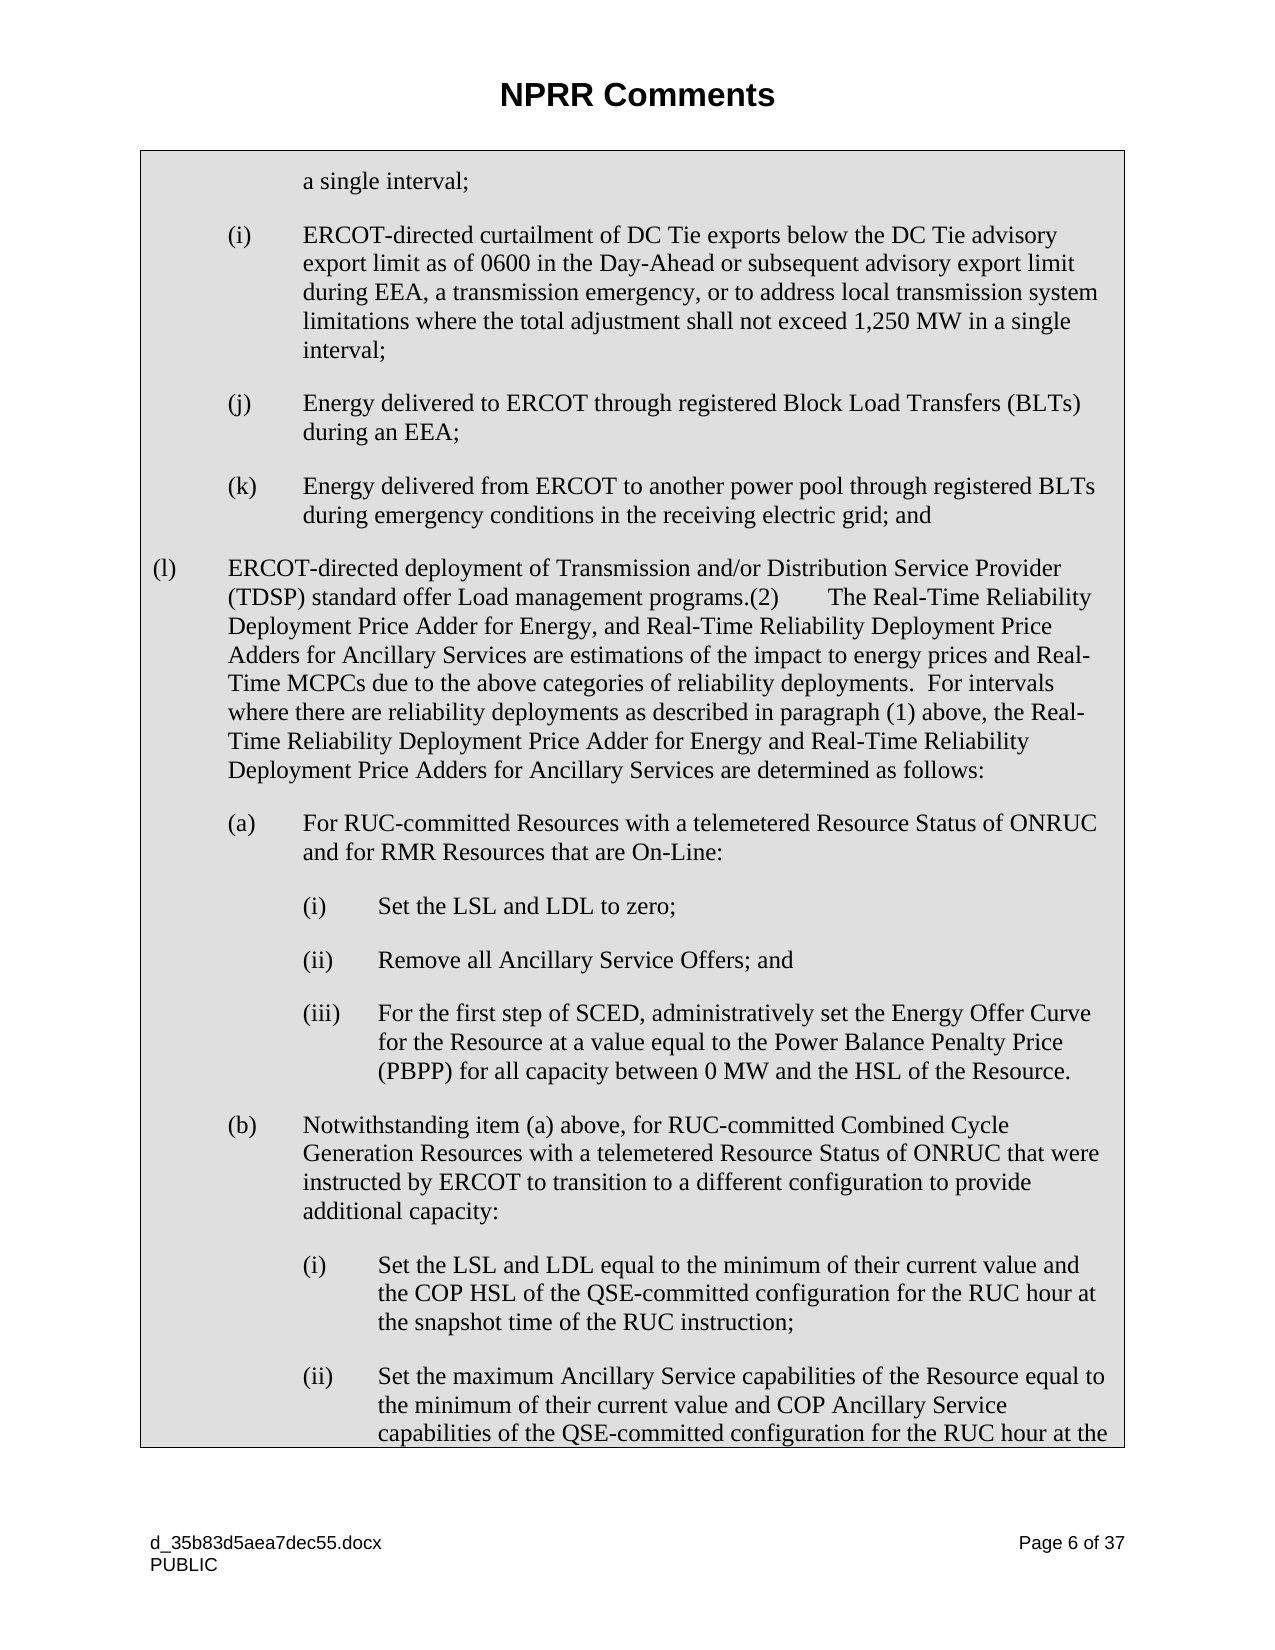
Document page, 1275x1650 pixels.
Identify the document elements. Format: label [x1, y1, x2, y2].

table_header [141, 151, 1124, 1447]
